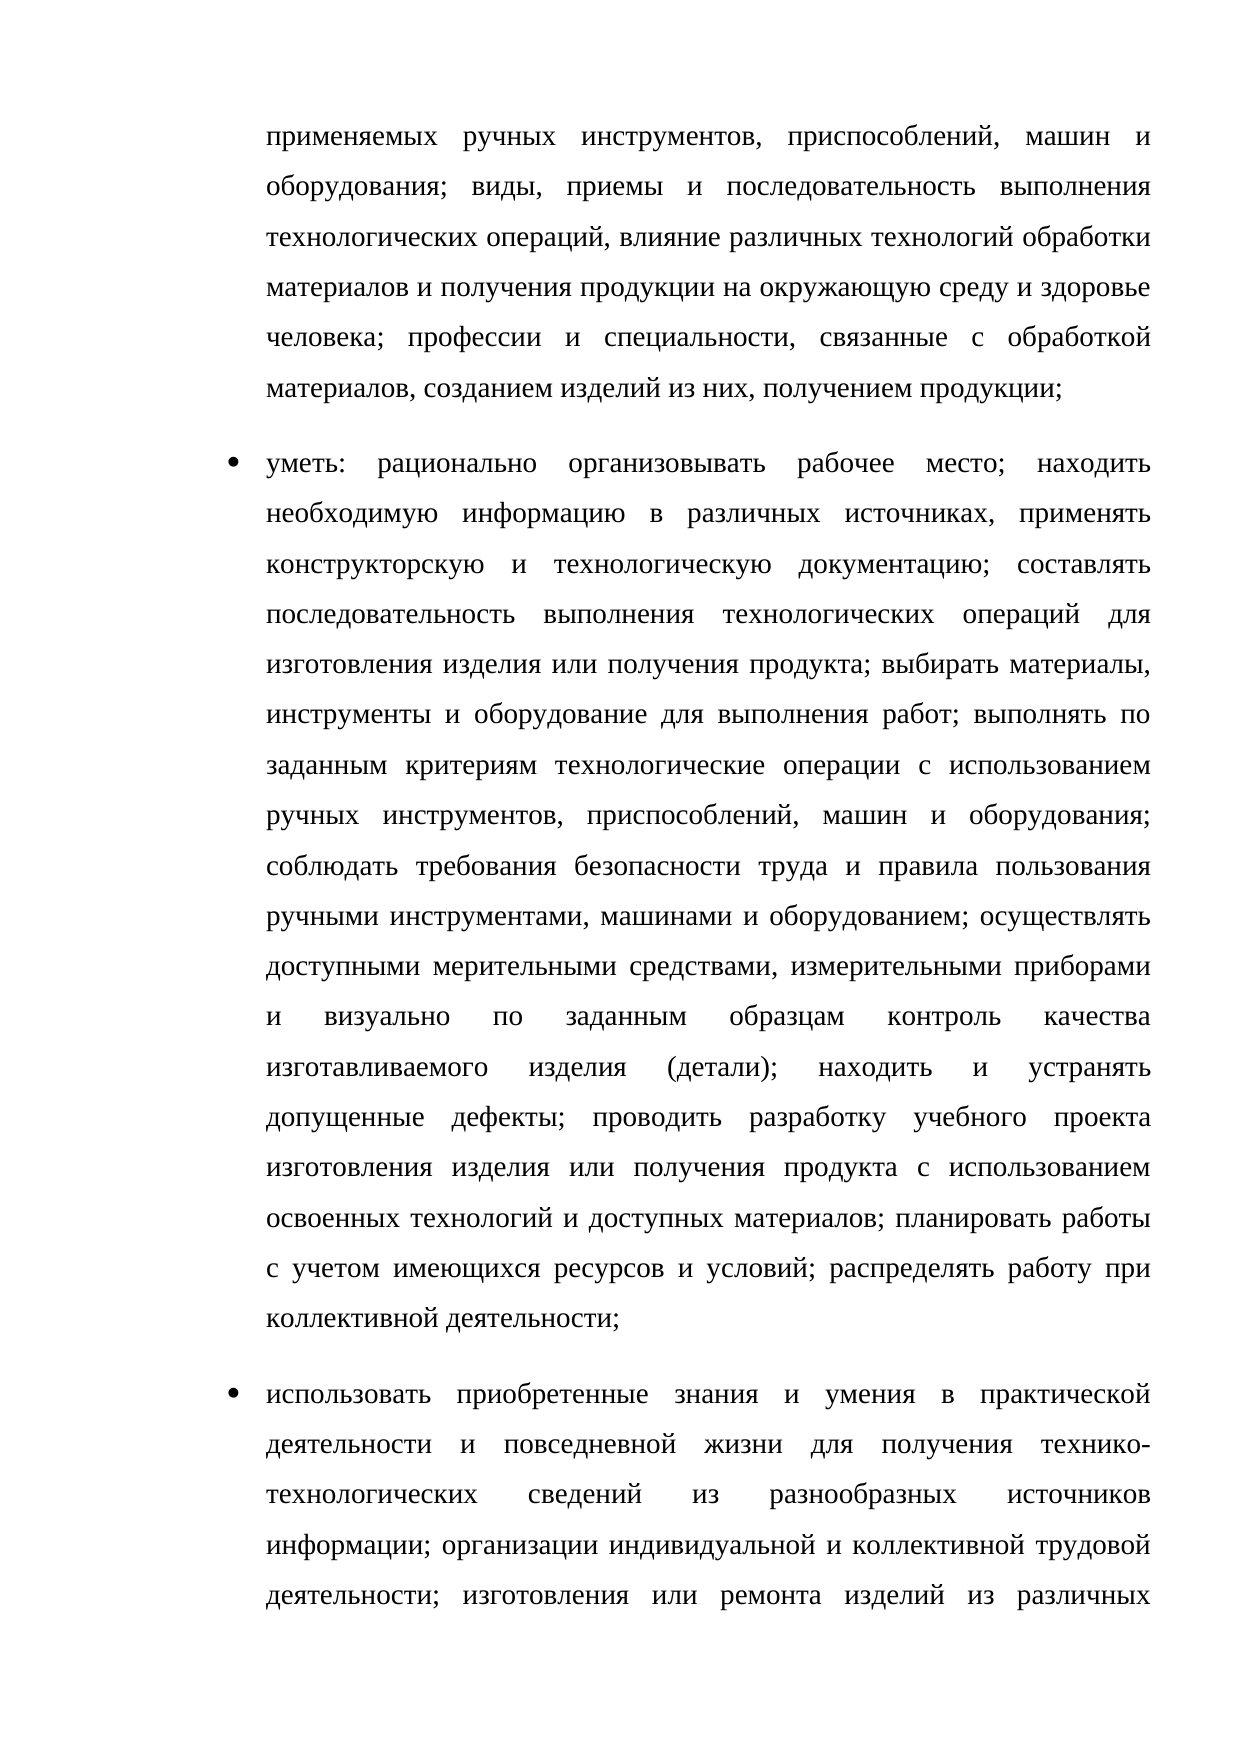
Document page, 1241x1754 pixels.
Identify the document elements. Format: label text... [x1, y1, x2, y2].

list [228, 1376, 1152, 1611]
list уметь: рационально организовывать рабочее место; находить необходимую информацию в различных источниках, применять конструкторскую и технологическую документацию; составлять последовательность выполнения технологических операций для изготовления изделия или получения продукта; выбирать материалы, инструменты и оборудование для выполнения работ; выполнять по заданным критериям технологические операции с использованием ручных инструментов, приспособлений, машин и оборудования; соблюдать требования безопасности труда и правила пользования ручными инструментами, машинами и оборудованием; осуществлять доступными мерительными средствами, измерительными приборами и визуально по заданным образцам контроль качества изготавливаемого изделия (детали); находить и устранять допущенные дефекты; проводить разработку учебного проекта изготовления изделия или получения продукта с использованием освоенных технологий и доступных материалов; планировать работы с учетом имеющихся ресурсов и условий; распределять работу при коллективной деятельности; [228, 445, 1152, 1334]
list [228, 118, 1152, 403]
